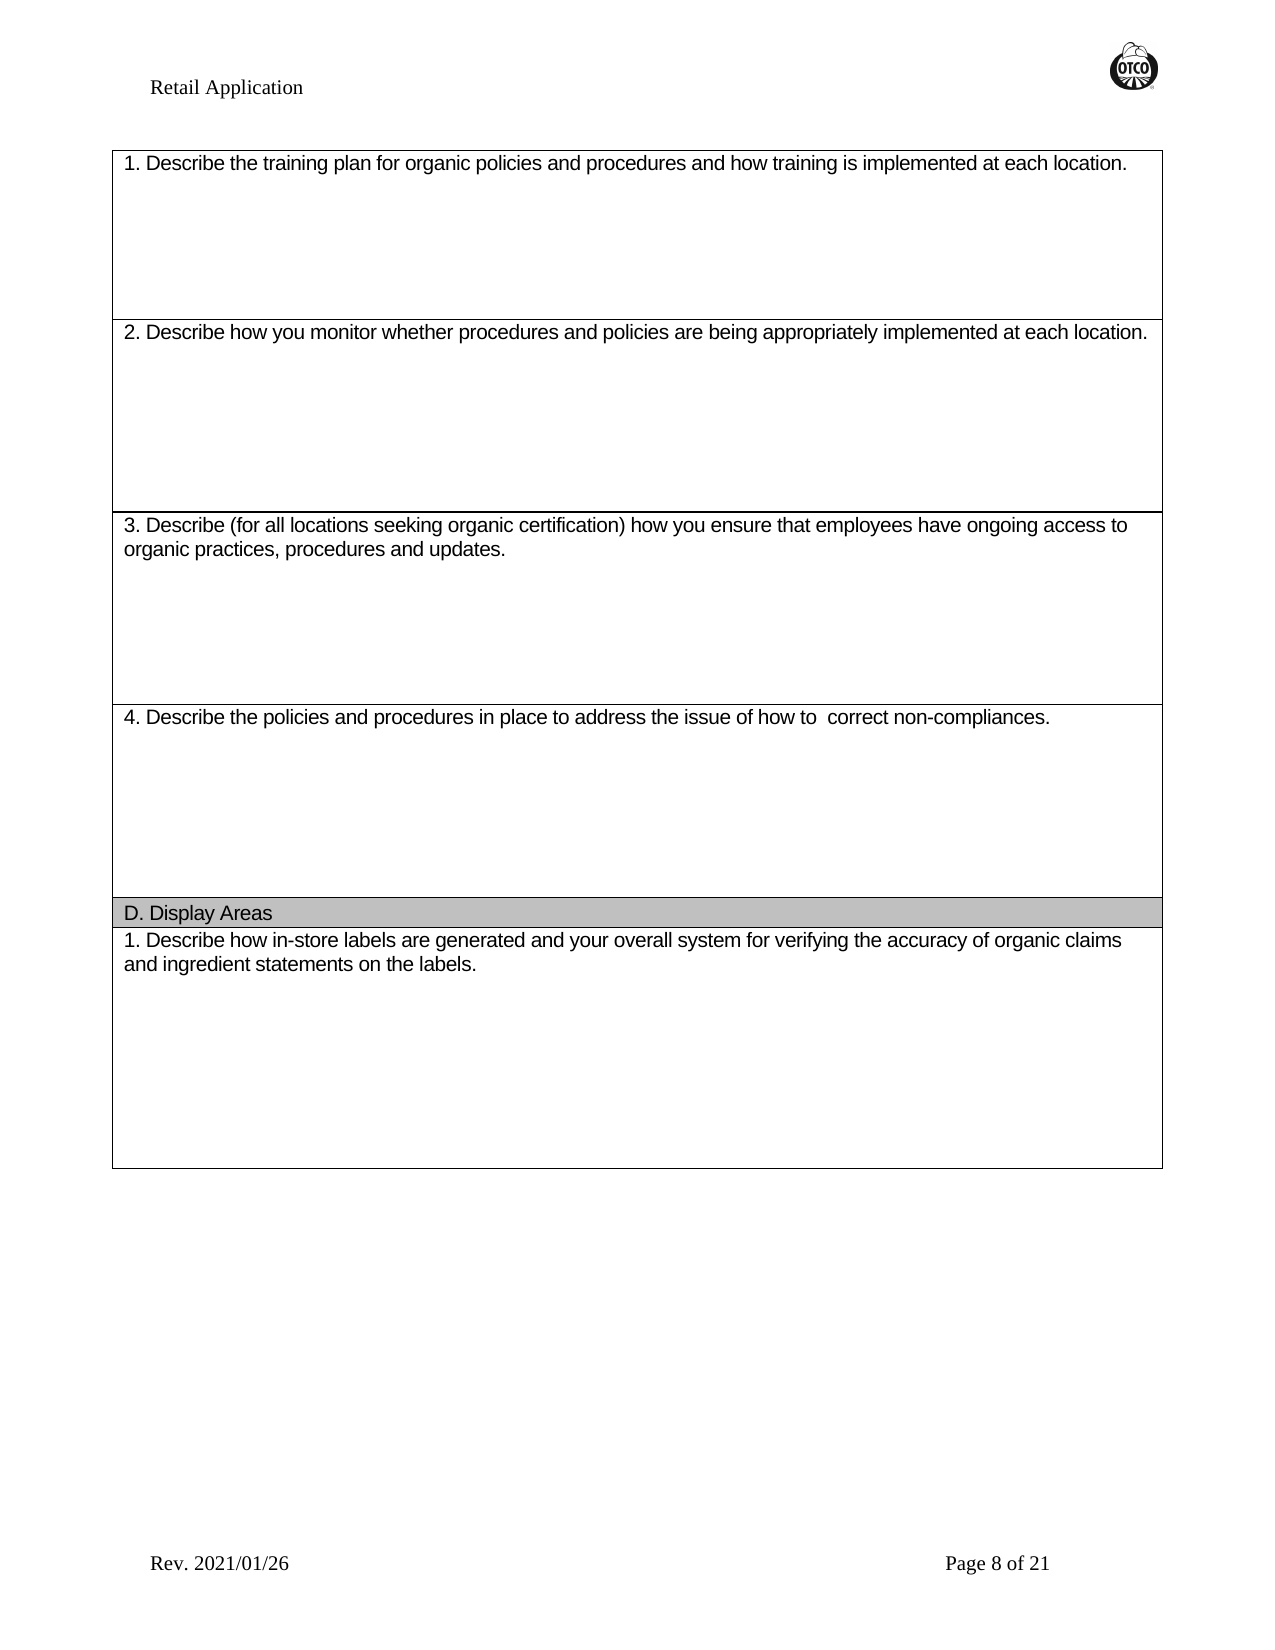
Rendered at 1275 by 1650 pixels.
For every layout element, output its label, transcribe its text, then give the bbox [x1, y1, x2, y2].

table_cell 1. Describe the training plan for organic policies and procedures and how training is implemented at each location. [113, 151, 1162, 319]
table_cell D. Display Areas [113, 898, 1162, 927]
table_cell 4. Describe the policies and procedures in place to address the issue of how to correct non-compliances. [113, 705, 1162, 897]
picture [1110, 42, 1158, 90]
table_cell 3. Describe (for all locations seeking organic certification) how you ensure that employees have ongoing access to organic practices, procedures and updates. [113, 513, 1162, 704]
table_cell 2. Describe how you monitor whether procedures and policies are being appropriately implemented at each location. [113, 320, 1162, 511]
table_cell 1. Describe how in-store labels are generated and your overall system for verifying the accuracy of organic claims and ingredient statements on the labels. [113, 928, 1162, 1167]
